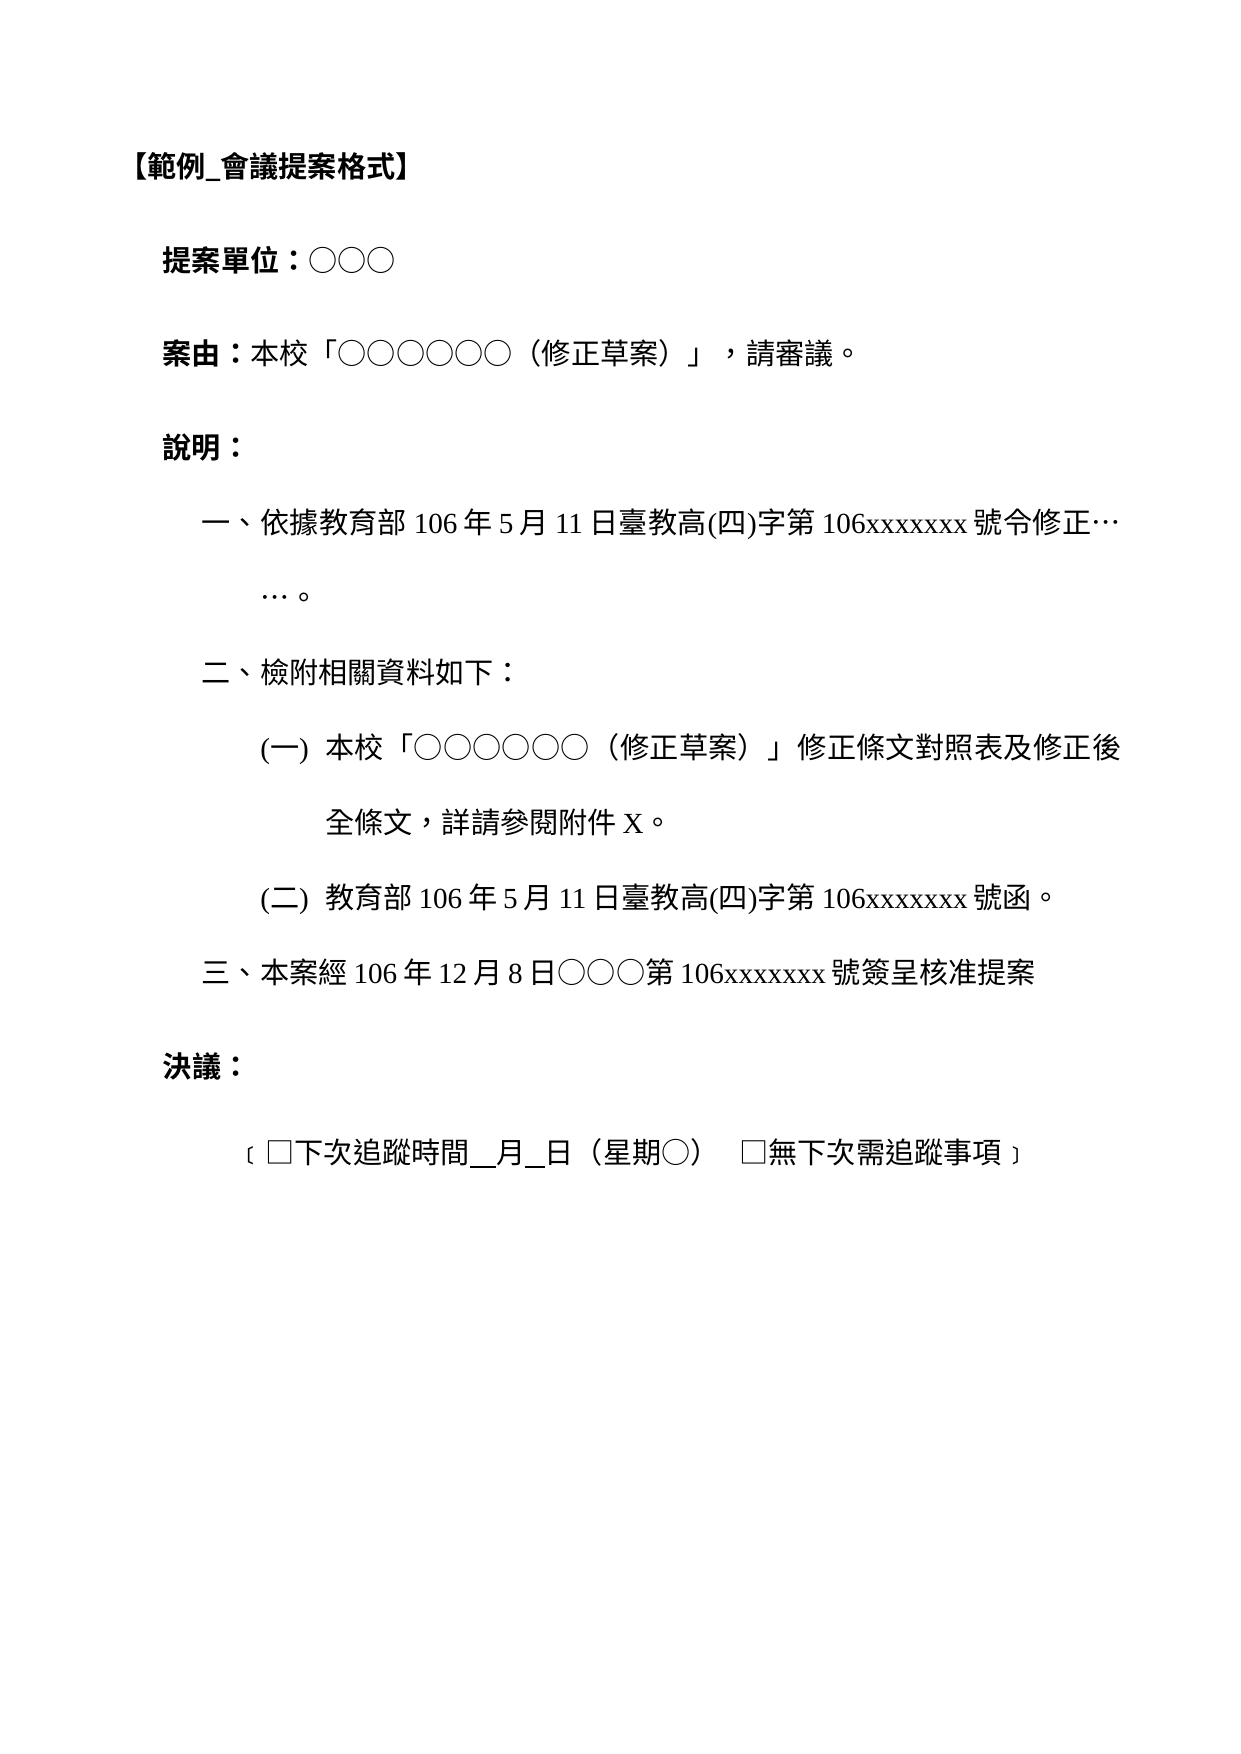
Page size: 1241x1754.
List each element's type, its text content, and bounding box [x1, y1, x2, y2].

list 提案單位：○○○ [162, 221, 1122, 296]
list 決議： [163, 1027, 1138, 1102]
text 【範例_會議提案格式】 [118, 127, 1122, 202]
list 檢附相關資料如下： [201, 633, 1122, 708]
list 本校「○○○○○○（修正草案）」修正條文對照表及修正後全條文，詳請參閱附件X。 [260, 708, 1122, 858]
list 說明： [162, 408, 1122, 483]
list 依據教育部106年5月11日臺教高(四)字第106xxxxxxx號令修正……。 [201, 483, 1122, 633]
list 本案經106年12月8日○○○第106xxxxxxx號簽呈核准提案 [201, 933, 1122, 1008]
list 案由：本校「○○○○○○（修正草案）」，請審議。 [162, 314, 1122, 389]
list ﹝□下次追蹤時間 月 日（星期○） □無下次需追蹤事項﹞ [236, 1113, 1122, 1188]
list 教育部106年5月11日臺教高(四)字第106xxxxxxx號函。 [260, 858, 1122, 933]
